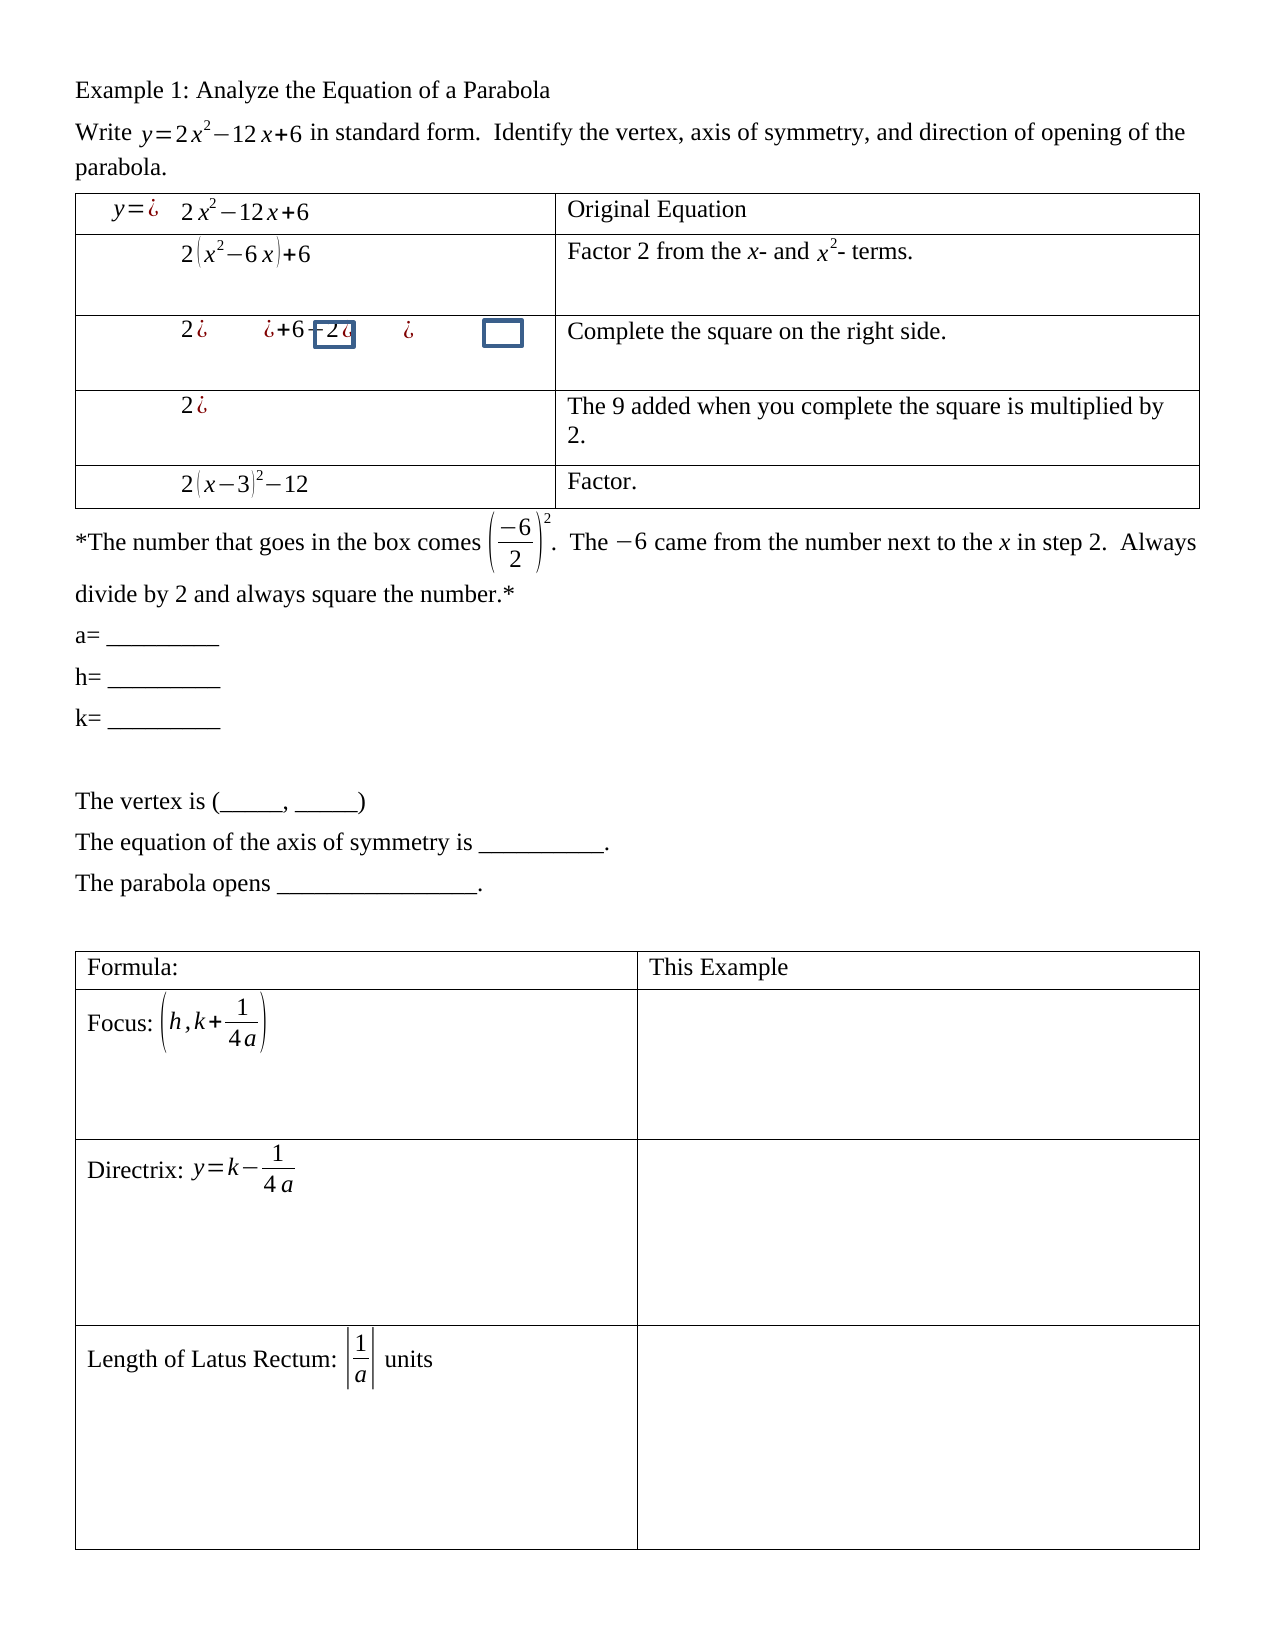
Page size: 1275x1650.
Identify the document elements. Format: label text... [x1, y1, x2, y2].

table_cell [76, 391, 170, 465]
table_cell Length of Latus Rectum: units [76, 1326, 637, 1549]
table_header [170, 194, 555, 234]
text The equation of the axis of symmetry is __________. [75, 827, 1200, 856]
table_header Formula: [76, 952, 637, 989]
text a= _________ [75, 620, 1200, 649]
table_cell Focus: [76, 990, 637, 1139]
text *The number that goes in the box comes . The came from the number next to the x in step 2. Always divide by 2 and always square the number.* [75, 509, 1200, 608]
text h= _________ [75, 662, 1200, 690]
text Example 1: Analyze the Equation of a Parabola [75, 75, 1200, 104]
table_cell [638, 990, 1199, 1139]
table_cell [76, 466, 170, 508]
table_cell [638, 1140, 1199, 1325]
text k= _________ [75, 703, 1200, 732]
text The vertex is (_____, _____) [75, 786, 1200, 814]
table_header Original Equation [556, 194, 1199, 234]
table_cell [170, 391, 555, 465]
text The parabola opens ________________. [75, 868, 1200, 897]
table_cell [170, 316, 555, 390]
table_cell [76, 316, 170, 390]
table_cell Factor. [556, 466, 1199, 508]
table_cell [170, 466, 555, 508]
table_cell [638, 1326, 1199, 1549]
table_cell Complete the square on the right side. [556, 316, 1199, 390]
text Write in standard form. Identify the vertex, axis of symmetry, and direction of opening of the parabola. [75, 116, 1200, 181]
table_header [76, 194, 170, 234]
table_header This Example [638, 952, 1199, 989]
table_cell Factor 2 from the x- and - terms. [556, 235, 1199, 315]
table_cell The 9 added when you complete the square is multiplied by 2. [556, 391, 1199, 465]
table_cell Directrix: [76, 1140, 637, 1325]
table_cell [170, 235, 555, 315]
table_cell [76, 235, 170, 315]
